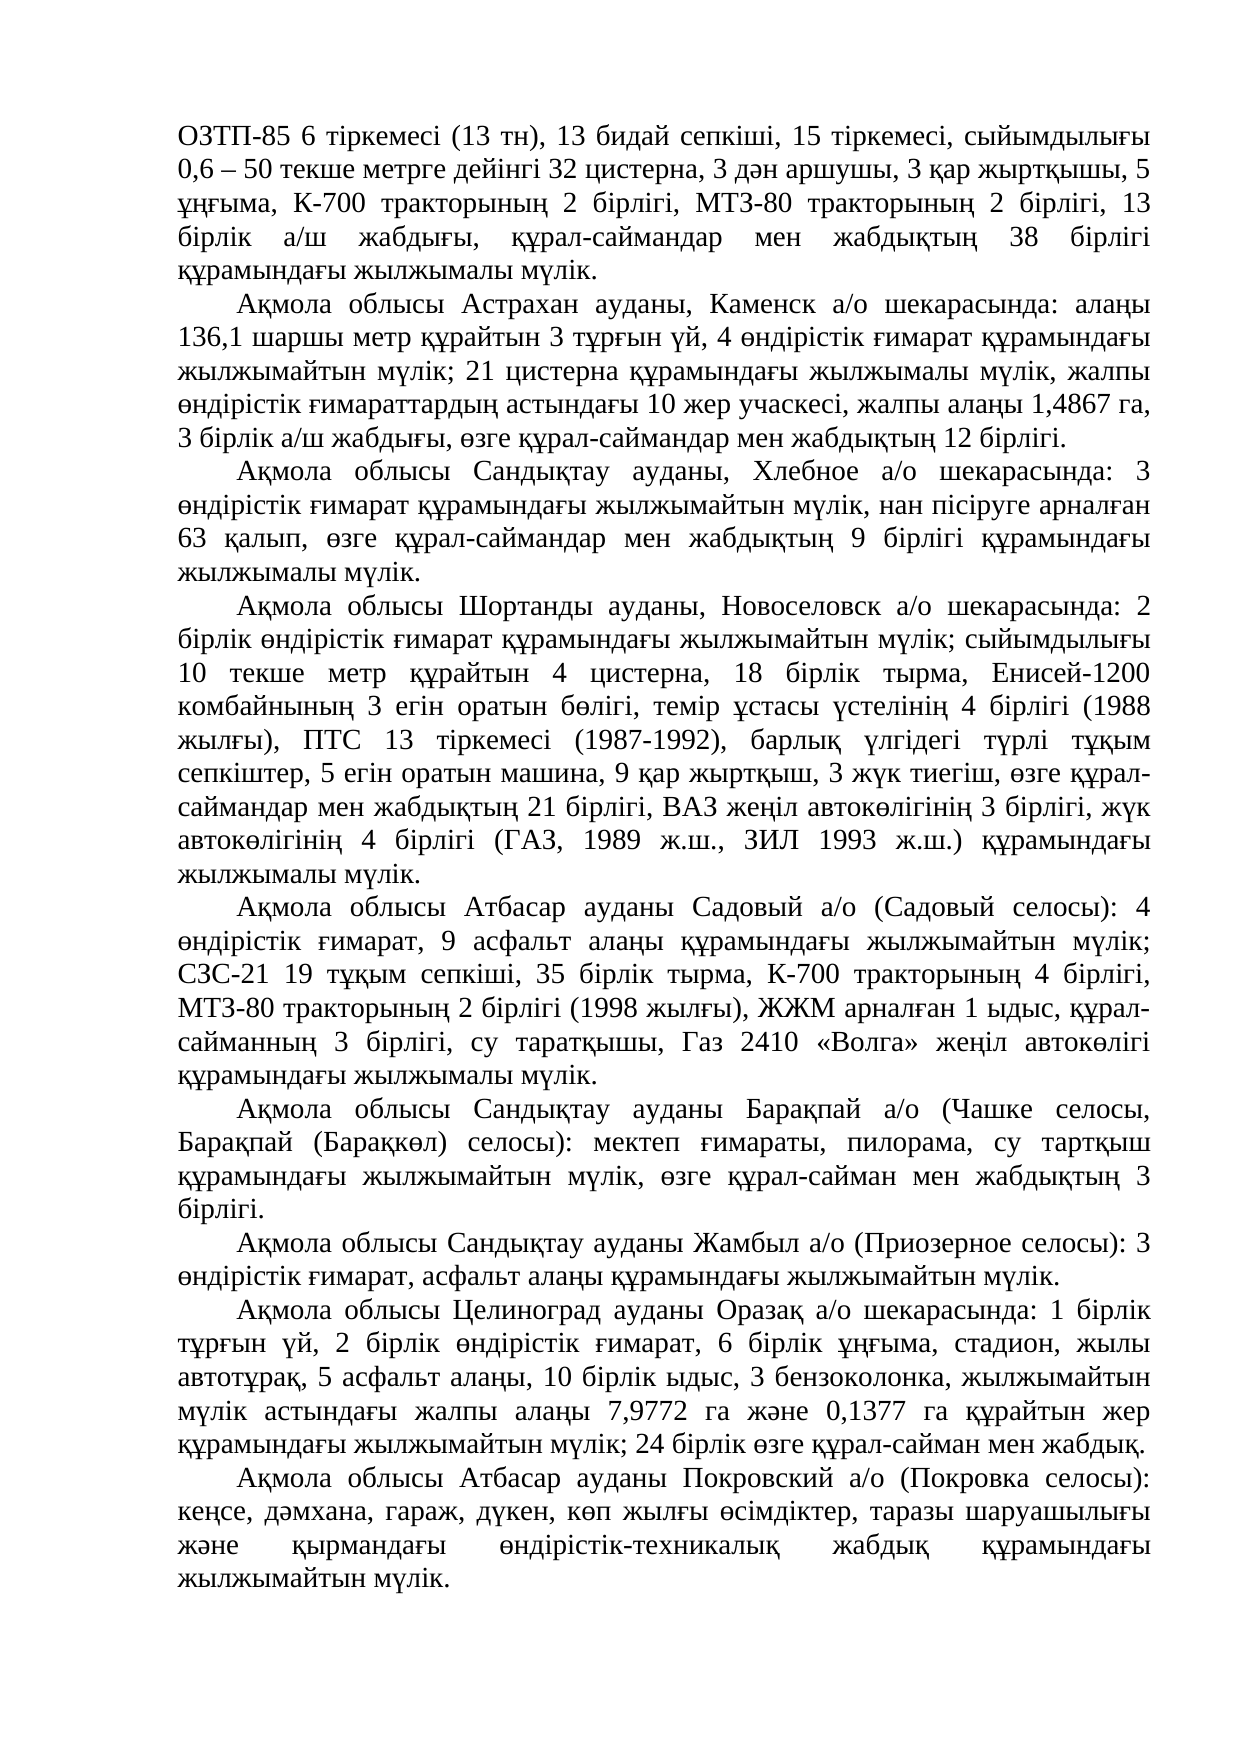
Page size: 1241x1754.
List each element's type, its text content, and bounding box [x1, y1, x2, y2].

list Ақмола облысы Целиноград ауданы Оразақ а/о шекарасында: 1 бірлік тұрғын үй, 2 бірлік өндірістік ғимарат, 6 бірлік ұңғыма, стадион, жылы автотұрақ, 5 асфальт алаңы, 10 бірлік ыдыс, 3 бензоколонка, жылжымайтын мүлік астындағы жалпы алаңы 7,9772 га және 0,1377 га құрайтын жер құрамындағы жылжымайтын мүлік; 24 бірлік өзге құрал-сайман мен жабдық. [177, 1292, 1152, 1460]
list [177, 118, 1152, 286]
list Ақмола облысы Астрахан ауданы, Каменск а/о шекарасында: алаңы 136,1 шаршы метр құрайтын 3 тұрғын үй, 4 өндірістік ғимарат құрамындағы жылжымайтын мүлік; 21 цистерна құрамындағы жылжымалы мүлік, жалпы өндірістік ғимараттардың астындағы 10 жер учаскесі, жалпы алаңы 1,4867 га, 3 бірлік а/ш жабдығы, өзге құрал-саймандар мен жабдықтың 12 бірлігі. [177, 286, 1152, 453]
list Ақмола облысы Сандықтау ауданы, Хлебное а/о шекарасында: 3 өндірістік ғимарат құрамындағы жылжымайтын мүлік, нан пісіруге арналған 63 қалып, өзге құрал-саймандар мен жабдықтың 9 бірлігі құрамындағы жылжымалы мүлік. [177, 453, 1152, 588]
text Ақмола облысы Сандықтау ауданы Жамбыл а/о (Приозерное селосы): 3 өндірістік ғимарат, асфальт алаңы құрамындағы жылжымайтын мүлік. [177, 1225, 1152, 1292]
list Ақмола облысы Сандықтау ауданы Барақпай а/о (Чашке селосы, Барақпай (Барақкөл) селосы): мектеп ғимараты, пилорама, су тартқыш құрамындағы жылжымайтын мүлік, өзге құрал-сайман мен жабдықтың 3 бірлігі. [177, 1091, 1152, 1225]
list Ақмола облысы Атбасар ауданы Садовый а/о (Садовый селосы): 4 өндірістік ғимарат, 9 асфальт алаңы құрамындағы жылжымайтын мүлік; СЗС-21 19 тұқым сепкіші, 35 бірлік тырма, К-700 тракторының 4 бірлігі, МТЗ-80 тракторының 2 бірлігі (1998 жылғы), ЖЖМ арналған 1 ыдыс, құрал-сайманның 3 бірлігі, су таратқышы, Газ 2410 «Волга» жеңіл автокөлігі құрамындағы жылжымалы мүлік. [177, 889, 1152, 1091]
list Ақмола облысы Шортанды ауданы, Новоселовск а/о шекарасында: 2 бірлік өндірістік ғимарат құрамындағы жылжымайтын мүлік; сыйымдылығы 10 текше метр құрайтын 4 цистерна, 18 бірлік тырма, Енисей-1200 комбайнының 3 егін оратын бөлігі, темір ұстасы үстелінің 4 бірлігі (1988 жылғы), ПТС 13 тіркемесі (1987-1992), барлық үлгідегі түрлі тұқым сепкіштер, 5 егін оратын машина, 9 қар жыртқыш, 3 жүк тиегіш, өзге құрал-саймандар мен жабдықтың 21 бірлігі, ВАЗ жеңіл автокөлігінің 3 бірлігі, жүк автокөлігінің 4 бірлігі (ГАЗ, 1989 ж.ш., ЗИЛ 1993 ж.ш.) құрамындағы жылжымалы мүлік. [177, 588, 1152, 889]
text Ақмола облысы Атбасар ауданы Покровский а/о (Покровка селосы): кеңсе, дәмхана, гараж, дүкен, көп жылғы өсімдіктер, таразы шаруашылығы және қырмандағы өндірістік-техникалық жабдық құрамындағы жылжымайтын мүлік. [177, 1460, 1152, 1594]
